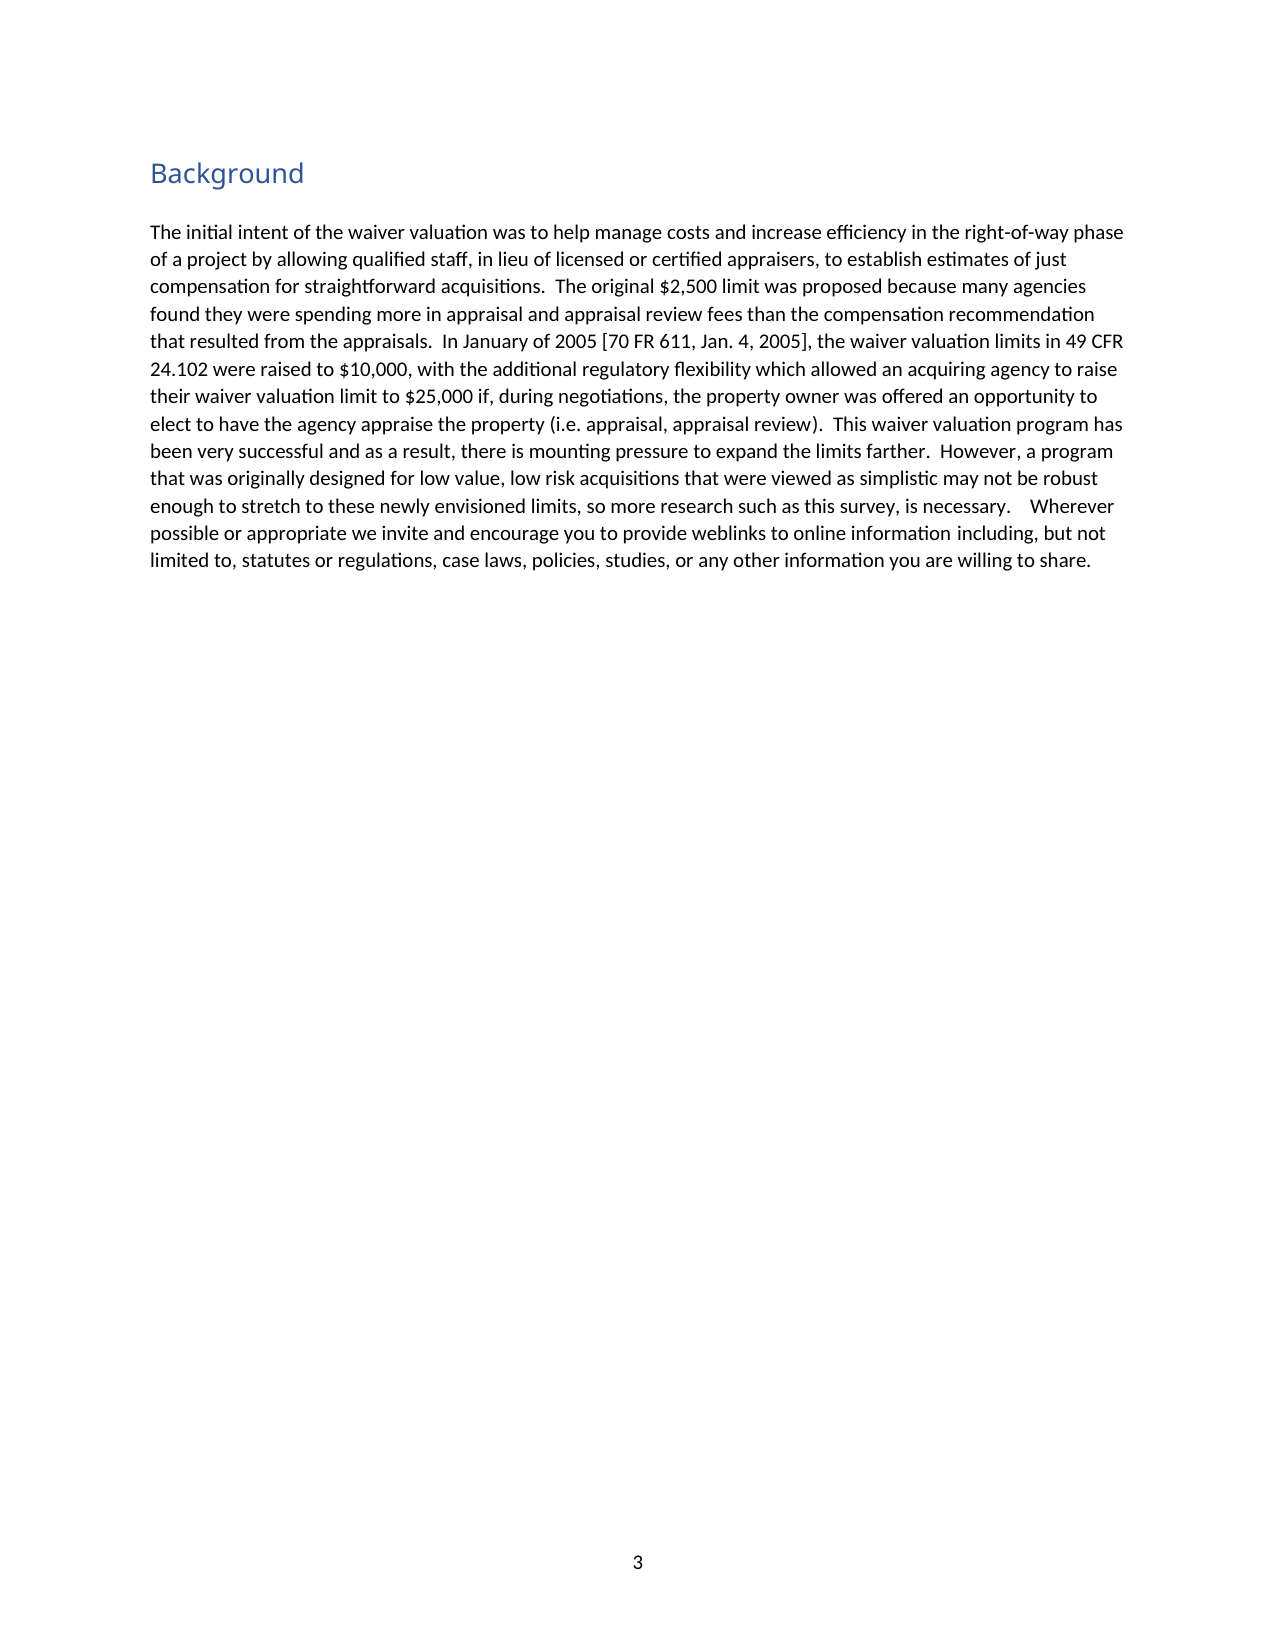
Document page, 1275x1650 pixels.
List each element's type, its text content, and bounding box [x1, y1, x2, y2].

subtitle Background [150, 154, 1125, 191]
text The initial intent of the waiver valuation was to help manage costs and increase efficiency in the right-of-way phase of a project by allowing qualified staff, in lieu of licensed or certified appraisers, to establish estimates of just compensation for straightforward acquisitions. The original $2,500 limit was proposed because many agencies found they were spending more in appraisal and appraisal review fees than the compensation recommendation that resulted from the appraisals. In January of 2005 [70 FR 611, Jan. 4, 2005], the waiver valuation limits in 49 CFR 24.102 were raised to $10,000, with the additional regulatory flexibility which allowed an acquiring agency to raise their waiver valuation limit to $25,000 if, during negotiations, the property owner was offered an opportunity to elect to have the agency appraise the property (i.e. appraisal, appraisal review). This waiver valuation program has been very successful and as a result, there is mounting pressure to expand the limits farther. However, a program that was originally designed for low value, low risk acquisitions that were viewed as simplistic may not be robust enough to stretch to these newly envisioned limits, so more research such as this survey, is necessary. Wherever possible or appropriate we invite and encourage you to provide weblinks to online information including, but not limited to, statutes or regulations, case laws, policies, studies, or any other information you are willing to share. [150, 219, 1125, 573]
